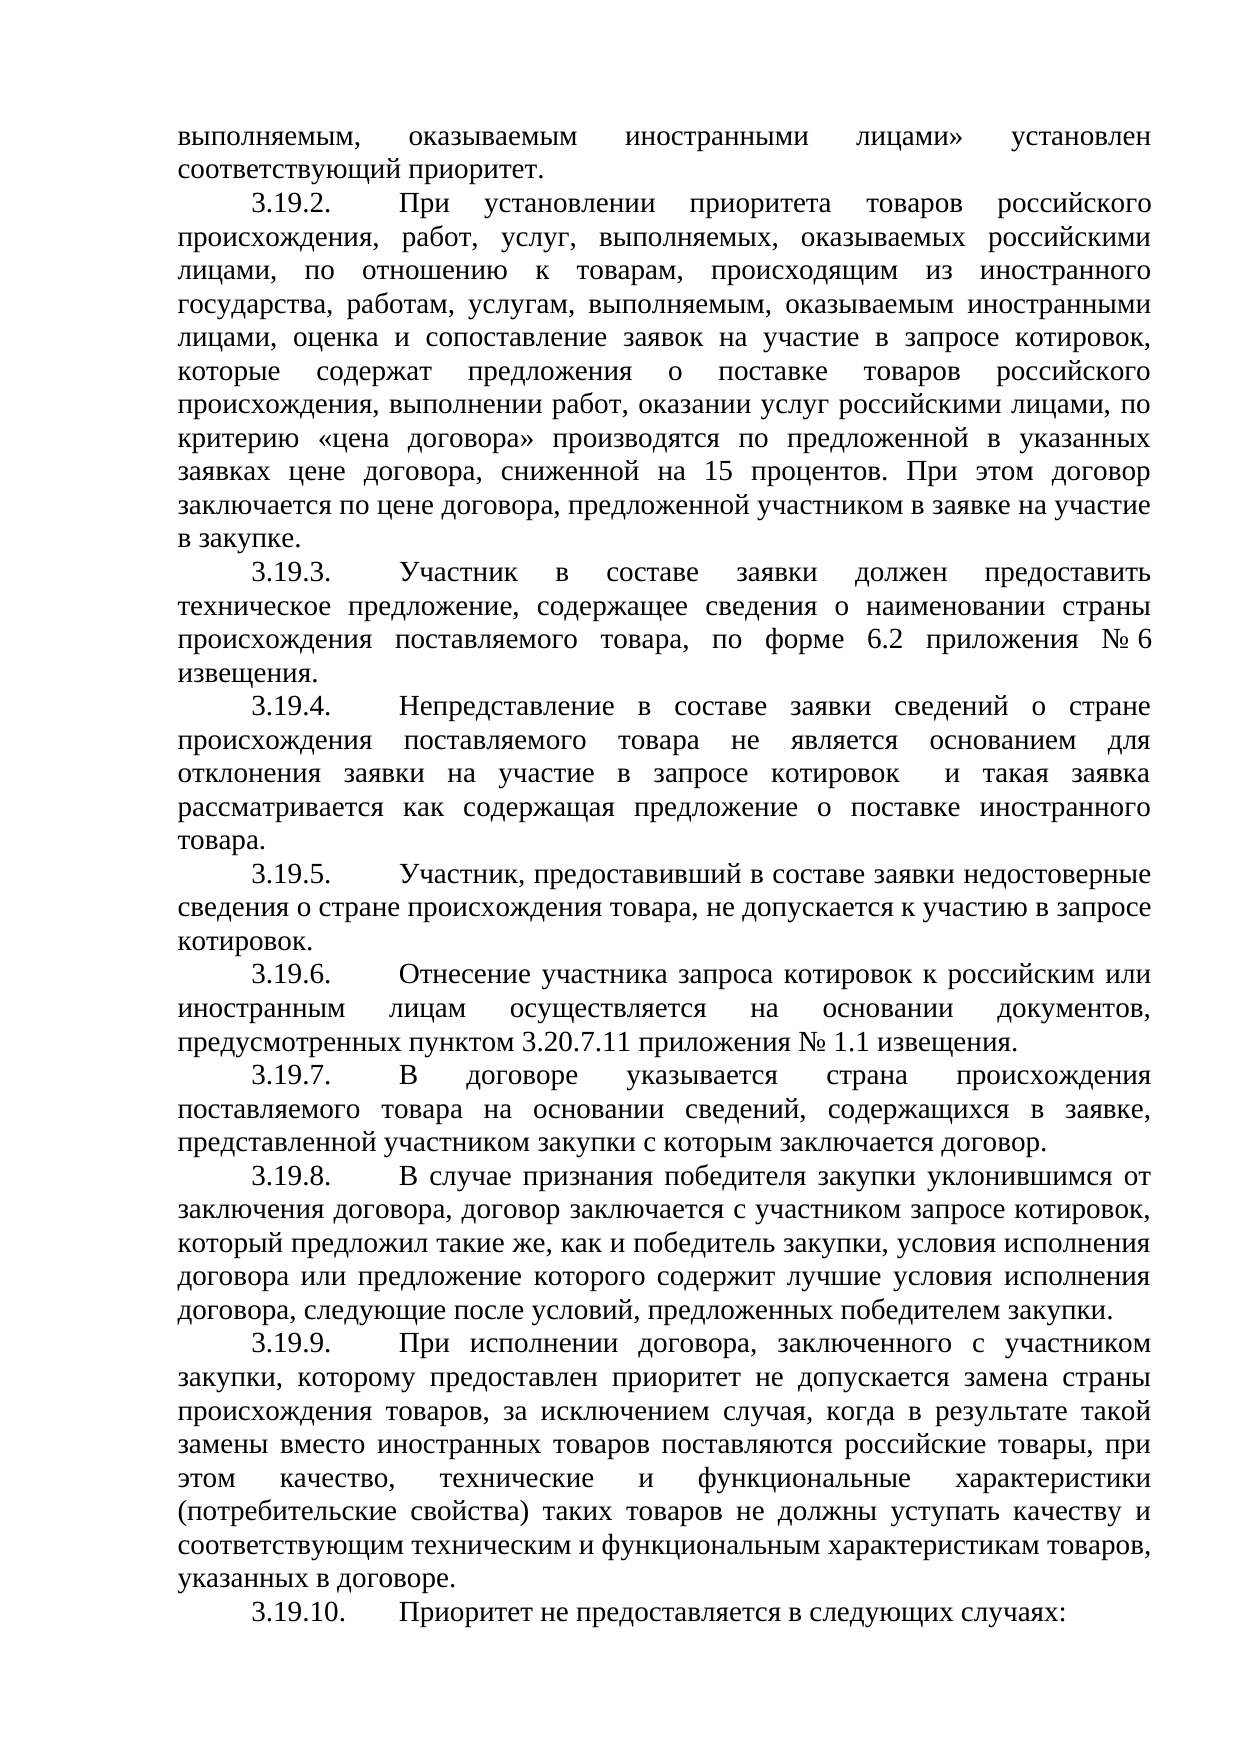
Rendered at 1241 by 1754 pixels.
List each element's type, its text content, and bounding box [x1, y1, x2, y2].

list В случае признания победителя закупки уклонившимся от заключения договора, договор заключается с участником запросе котировок, который предложил такие же, как и победитель закупки, условия исполнения договора или предложение которого содержит лучшие условия исполнения договора, следующие после условий, предложенных победителем закупки. [177, 1158, 1152, 1326]
list В договоре указывается страна происхождения поставляемого товара на основании сведений, содержащихся в заявке, представленной участником закупки с которым заключается договор. [177, 1057, 1152, 1158]
list Непредставление в составе заявки сведений о стране происхождения поставляемого товара не является основанием для отклонения заявки на участие в запросе котировок и такая заявка рассматривается как содержащая предложение о поставке иностранного товара. [177, 688, 1152, 856]
list При исполнении договора, заключенного с участником закупки, которому предоставлен приоритет не допускается замена страны происхождения товаров, за исключением случая, когда в результате такой замены вместо иностранных товаров поставляются российские товары, при этом качество, технические и функциональные характеристики (потребительские свойства) таких товаров не должны уступать качеству и соответствующим техническим и функциональным характеристикам товаров, указанных в договоре. [177, 1326, 1152, 1594]
list Приоритет не предоставляется в следующих случаях: [177, 1594, 1152, 1627]
list При установлении приоритета товаров российского происхождения, работ, услуг, выполняемых, оказываемых российскими лицами, по отношению к товарам, происходящим из иностранного государства, работам, услугам, выполняемым, оказываемым иностранными лицами, оценка и сопоставление заявок на участие в запросе котировок, которые содержат предложения о поставке товаров российского происхождения, выполнении работ, оказании услуг российскими лицами, по критерию «цена договора» производятся по предложенной в указанных заявках цене договора, сниженной на 15 процентов. При этом договор заключается по цене договора, предложенной участником в заявке на участие в закупке. [177, 185, 1152, 554]
list Участник в составе заявки должен предоставить техническое предложение, содержащее сведения о наименовании страны происхождения поставляемого товара, по форме 6.2 приложения № 6 извещения. [177, 554, 1152, 688]
list Отнесение участника запроса котировок к российским или иностранным лицам осуществляется на основании документов, предусмотренных пунктом 3.20.7.11 приложения № 1.1 извещения. [177, 957, 1152, 1057]
list Участник, предоставивший в составе заявки недостоверные сведения о стране происхождения товара, не допускается к участию в запросе котировок. [177, 856, 1152, 957]
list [177, 118, 1152, 185]
